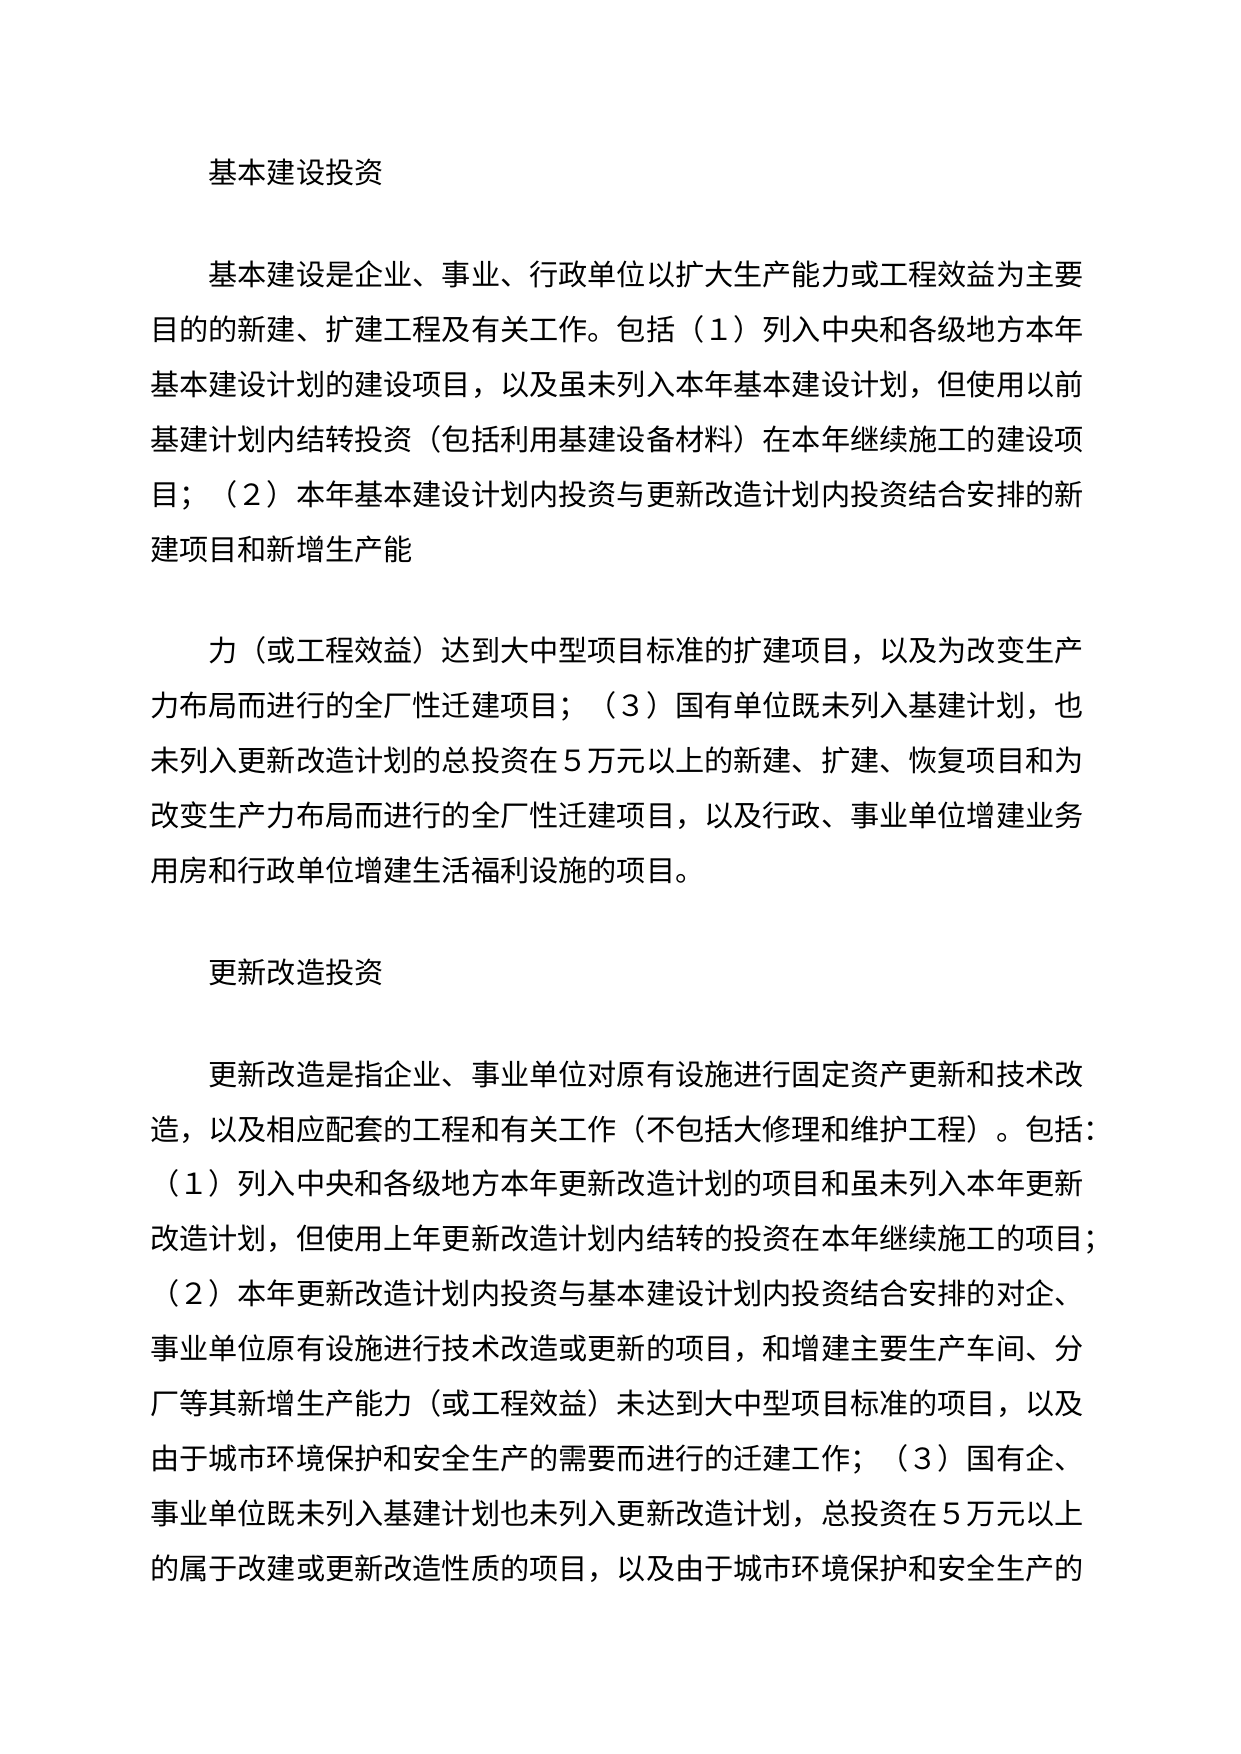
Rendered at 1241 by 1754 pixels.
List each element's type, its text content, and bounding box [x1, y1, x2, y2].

text 基本建设投资 [150, 150, 1090, 192]
text 力（或工程效益）达到大中型项目标准的扩建项目，以及为改变生产力布局而进行的全厂性迁建项目；（３）国有单位既未列入基建计划，也未列入更新改造计划的总投资在５万元以上的新建、扩建、恢复项目和为改变生产力布局而进行的全厂性迁建项目，以及行政、事业单位增建业务用房和行政单位增建生活福利设施的项目。 [150, 628, 1090, 890]
text 更新改造投资 [150, 949, 1090, 992]
text 基本建设是企业、事业、行政单位以扩大生产能力或工程效益为主要目的的新建、扩建工程及有关工作。包括（１）列入中央和各级地方本年基本建设计划的建设项目，以及虽未列入本年基本建设计划，但使用以前基建计划内结转投资（包括利用基建设备材料）在本年继续施工的建设项目；（２）本年基本建设计划内投资与更新改造计划内投资结合安排的新建项目和新增生产能 [150, 252, 1090, 568]
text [150, 1051, 1090, 1587]
